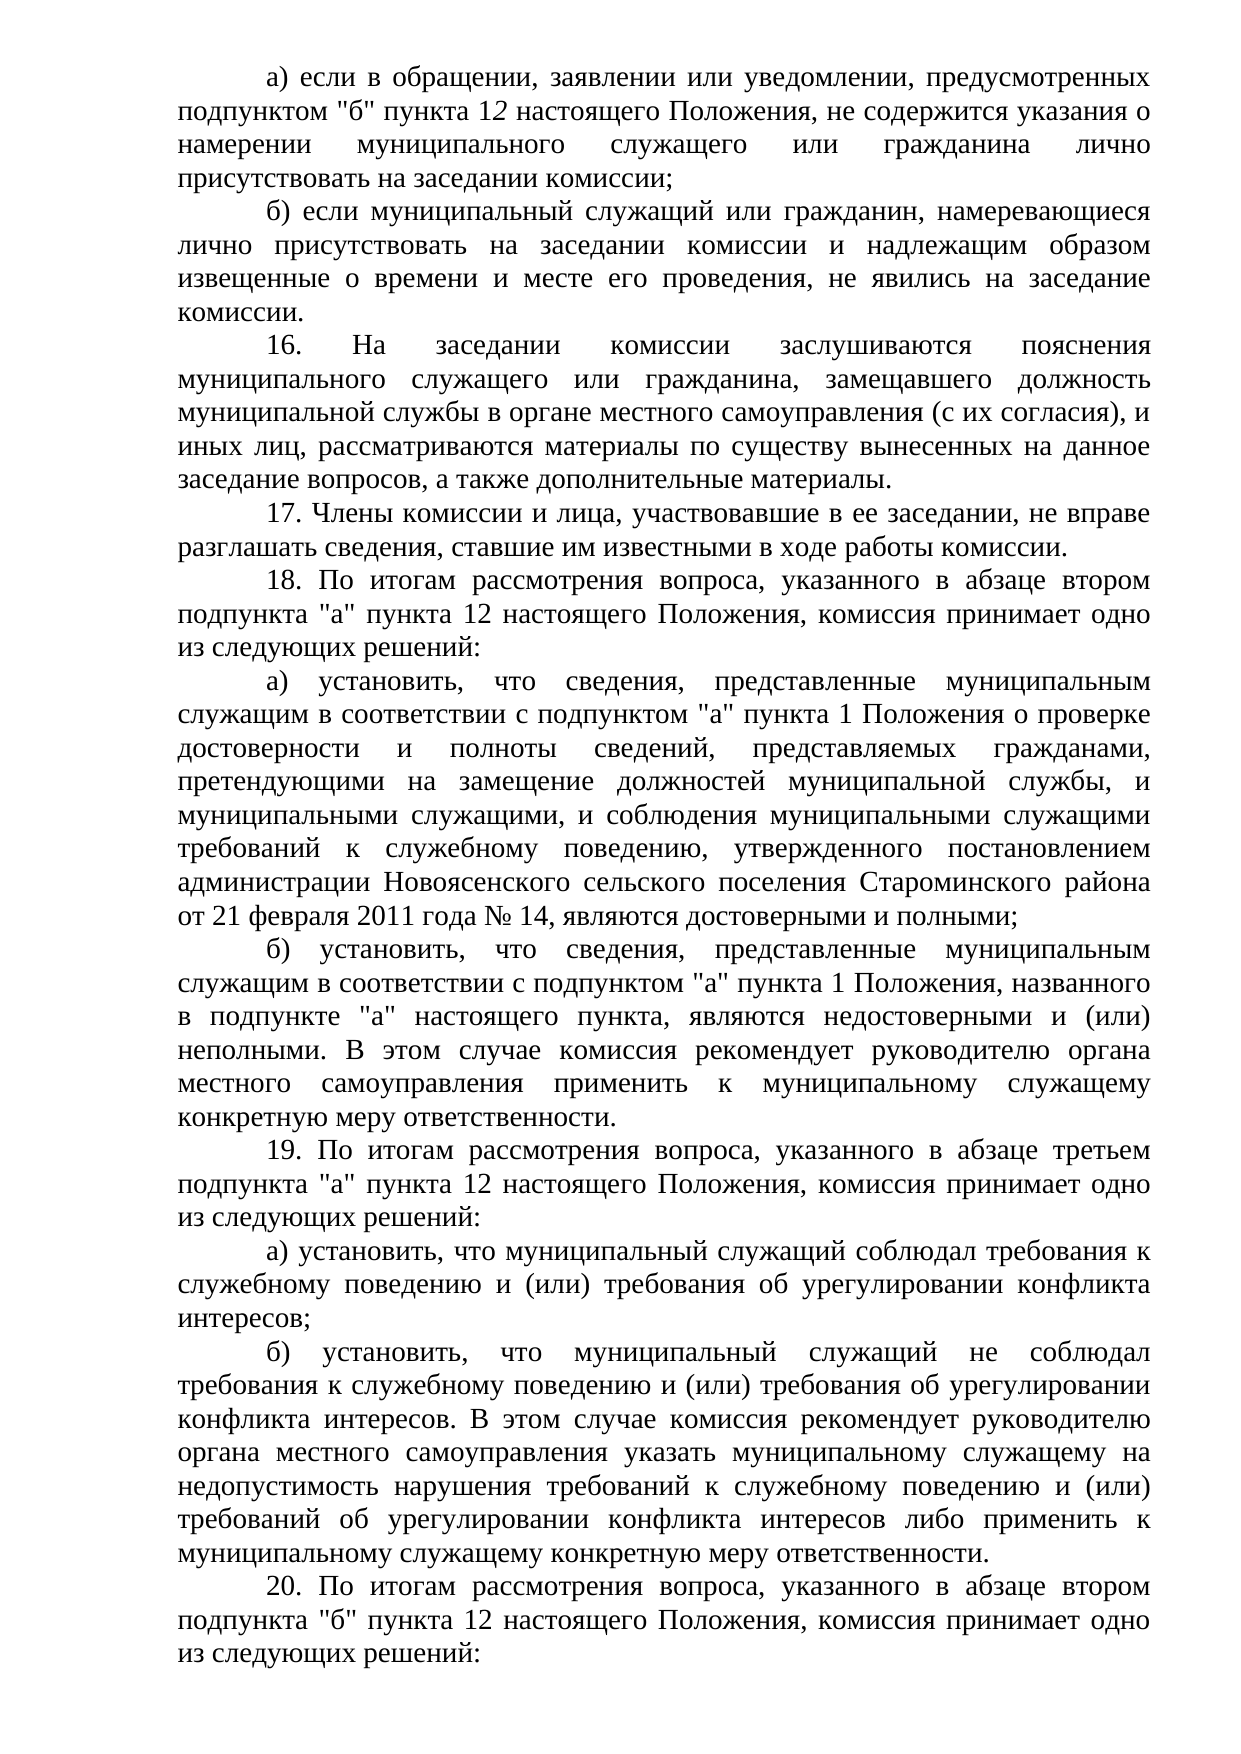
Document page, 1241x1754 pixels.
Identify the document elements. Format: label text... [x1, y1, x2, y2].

text 16. На заседании комиссии заслушиваются пояснения муниципального служащего или гражданина, замещавшего должность муниципальной службы в органе местного самоуправления (с их согласия), и иных лиц, рассматриваются материалы по существу вынесенных на данное заседание вопросов, а также дополнительные материалы. [177, 327, 1152, 495]
text 17. Члены комиссии и лица, участвовавшие в ее заседании, не вправе разглашать сведения, ставшие им известными в ходе работы комиссии. [177, 495, 1152, 562]
text 18. По итогам рассмотрения вопроса, указанного в абзаце втором подпункта "а" пункта 12 настоящего Положения, комиссия принимает одно из следующих решений: [177, 562, 1152, 663]
text б) установить, что сведения, представленные муниципальным служащим в соответствии с подпунктом "а" пункта 1 Положения, названного в подпункте "а" настоящего пункта, являются недостоверными и (или) неполными. В этом случае комиссия рекомендует руководителю органа местного самоуправления применить к муниципальному служащему конкретную меру ответственности. [177, 931, 1152, 1132]
text а) установить, что сведения, представленные муниципальным служащим в соответствии с подпунктом "а" пункта 1 Положения о проверке достоверности и полноты сведений, представляемых гражданами, претендующими на замещение должностей муниципальной службы, и муниципальными служащими, и соблюдения муниципальными служащими требований к служебному поведению, утвержденного постановлением администрации Новоясенского сельского поселения Староминского района от 21 февраля 2011 года № 14, являются достоверными и полными; [177, 663, 1152, 931]
text 20. По итогам рассмотрения вопроса, указанного в абзаце втором подпункта "б" пункта 12 настоящего Положения, комиссия принимает одно из следующих решений: [177, 1568, 1152, 1669]
text б) если муниципальный служащий или гражданин, намеревающиеся лично присутствовать на заседании комиссии и надлежащим образом извещенные о времени и месте его проведения, не явились на заседание комиссии. [177, 193, 1152, 327]
text б) установить, что муниципальный служащий не соблюдал требования к служебному поведению и (или) требования об урегулировании конфликта интересов. В этом случае комиссия рекомендует руководителю органа местного самоуправления указать муниципальному служащему на недопустимость нарушения требований к служебному поведению и (или) требований об урегулировании конфликта интересов либо применить к муниципальному служащему конкретную меру ответственности. [177, 1334, 1152, 1568]
text 19. По итогам рассмотрения вопроса, указанного в абзаце третьем подпункта "а" пункта 12 настоящего Положения, комиссия принимает одно из следующих решений: [177, 1132, 1152, 1233]
text а) установить, что муниципальный служащий соблюдал требования к служебному поведению и (или) требования об урегулировании конфликта интересов; [177, 1233, 1152, 1334]
text а) если в обращении, заявлении или уведомлении, предусмотренных подпунктом "б" пункта 12 настоящего Положения, не содержится указания о намерении муниципального служащего или гражданина лично присутствовать на заседании комиссии; [177, 59, 1152, 193]
